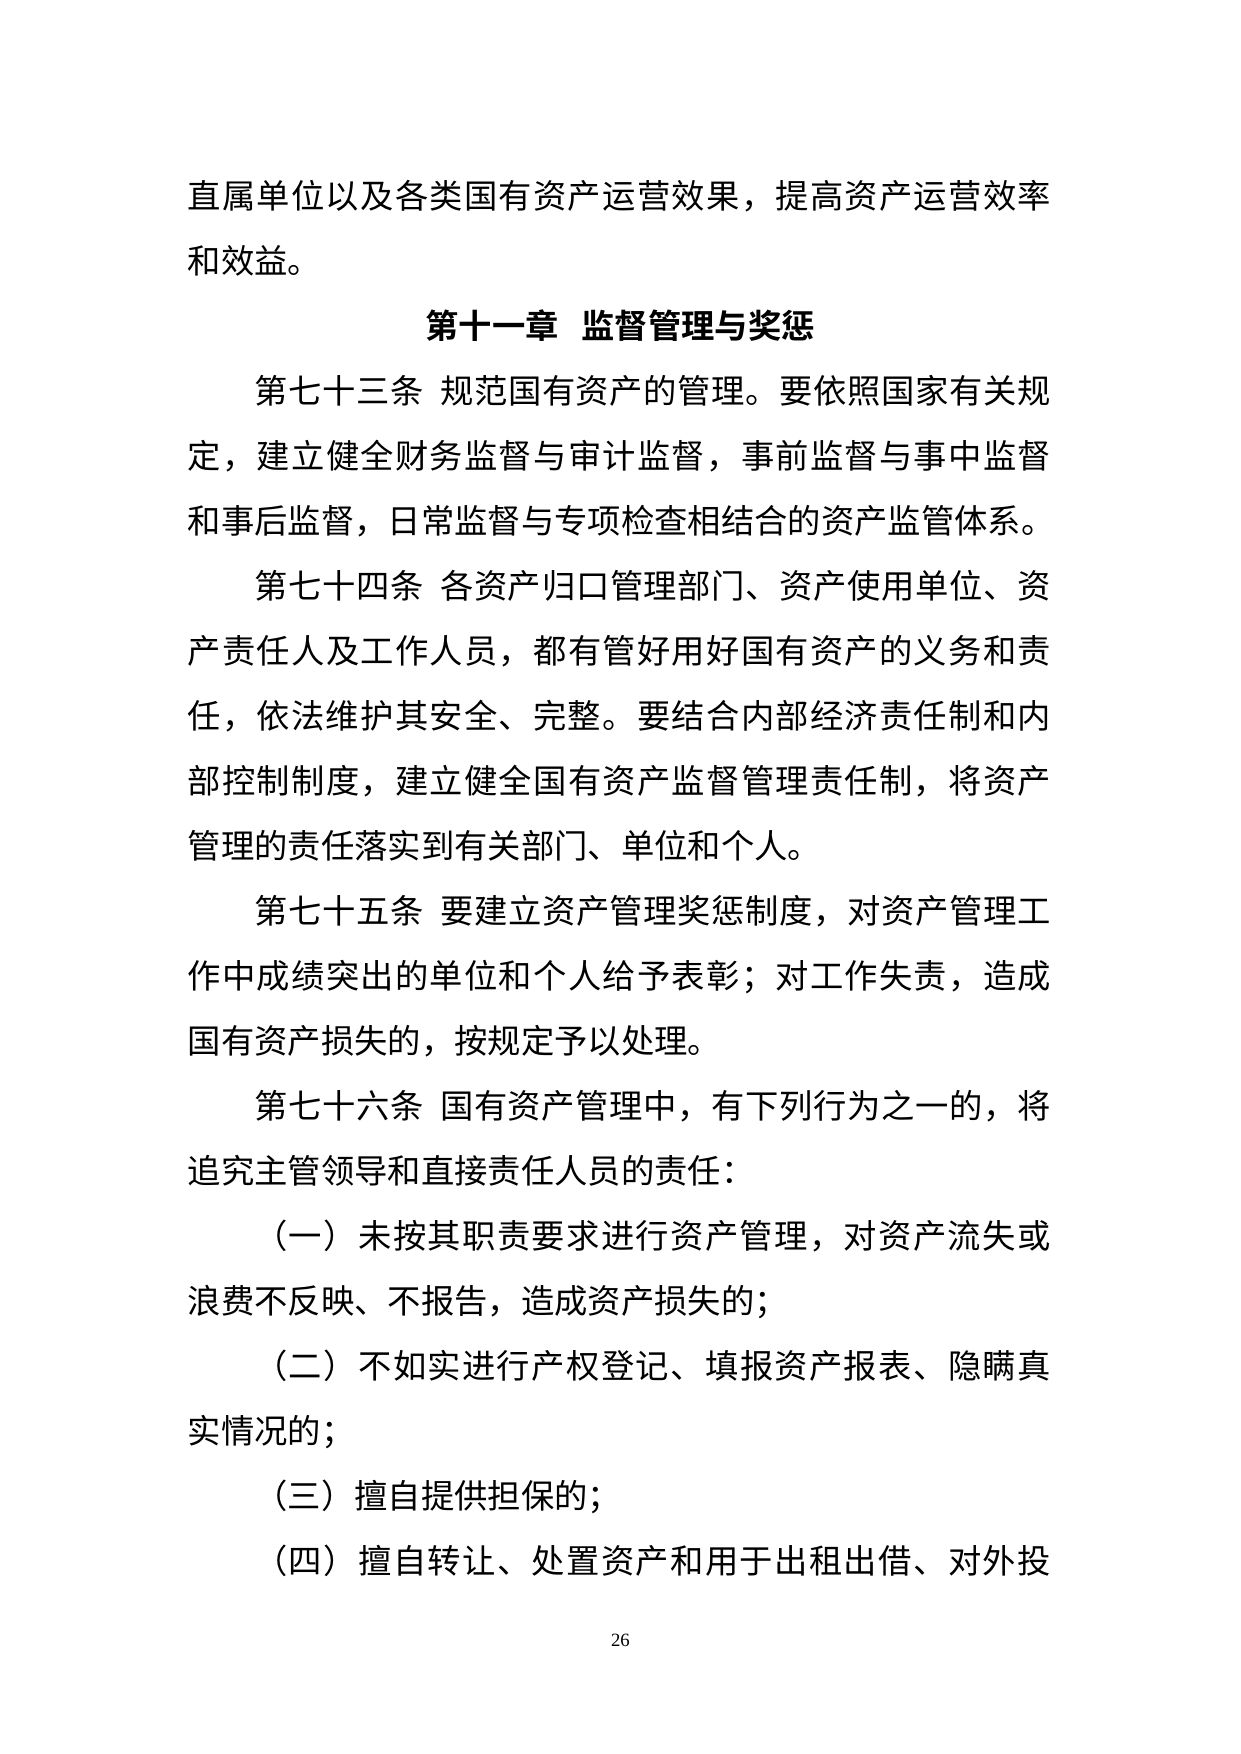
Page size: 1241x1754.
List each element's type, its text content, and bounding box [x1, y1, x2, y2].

text 第七十四条 各资产归口管理部门、资产使用单位、资产责任人及工作人员，都有管好用好国有资产的义务和责任，依法维护其安全、完整。要结合内部经济责任制和内部控制制度，建立健全国有资产监督管理责任制，将资产管理的责任落实到有关部门、单位和个人。 [187, 552, 1053, 877]
text （三）擅自提供担保的； [187, 1462, 1053, 1527]
text 第七十三条 规范国有资产的管理。要依照国家有关规定，建立健全财务监督与审计监督，事前监督与事中监督和事后监督，日常监督与专项检查相结合的资产监管体系。 [187, 357, 1053, 552]
text 第七十六条 国有资产管理中，有下列行为之一的，将追究主管领导和直接责任人员的责任： [187, 1072, 1053, 1202]
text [187, 1527, 1053, 1592]
text （一）未按其职责要求进行资产管理，对资产流失或浪费不反映、不报告，造成资产损失的； [187, 1202, 1053, 1332]
text 第十一章 监督管理与奖惩 [187, 292, 1053, 357]
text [187, 162, 1053, 292]
text （二）不如实进行产权登记、填报资产报表、隐瞒真实情况的； [187, 1332, 1053, 1462]
text 第七十五条 要建立资产管理奖惩制度，对资产管理工作中成绩突出的单位和个人给予表彰；对工作失责，造成国有资产损失的，按规定予以处理。 [187, 877, 1053, 1072]
